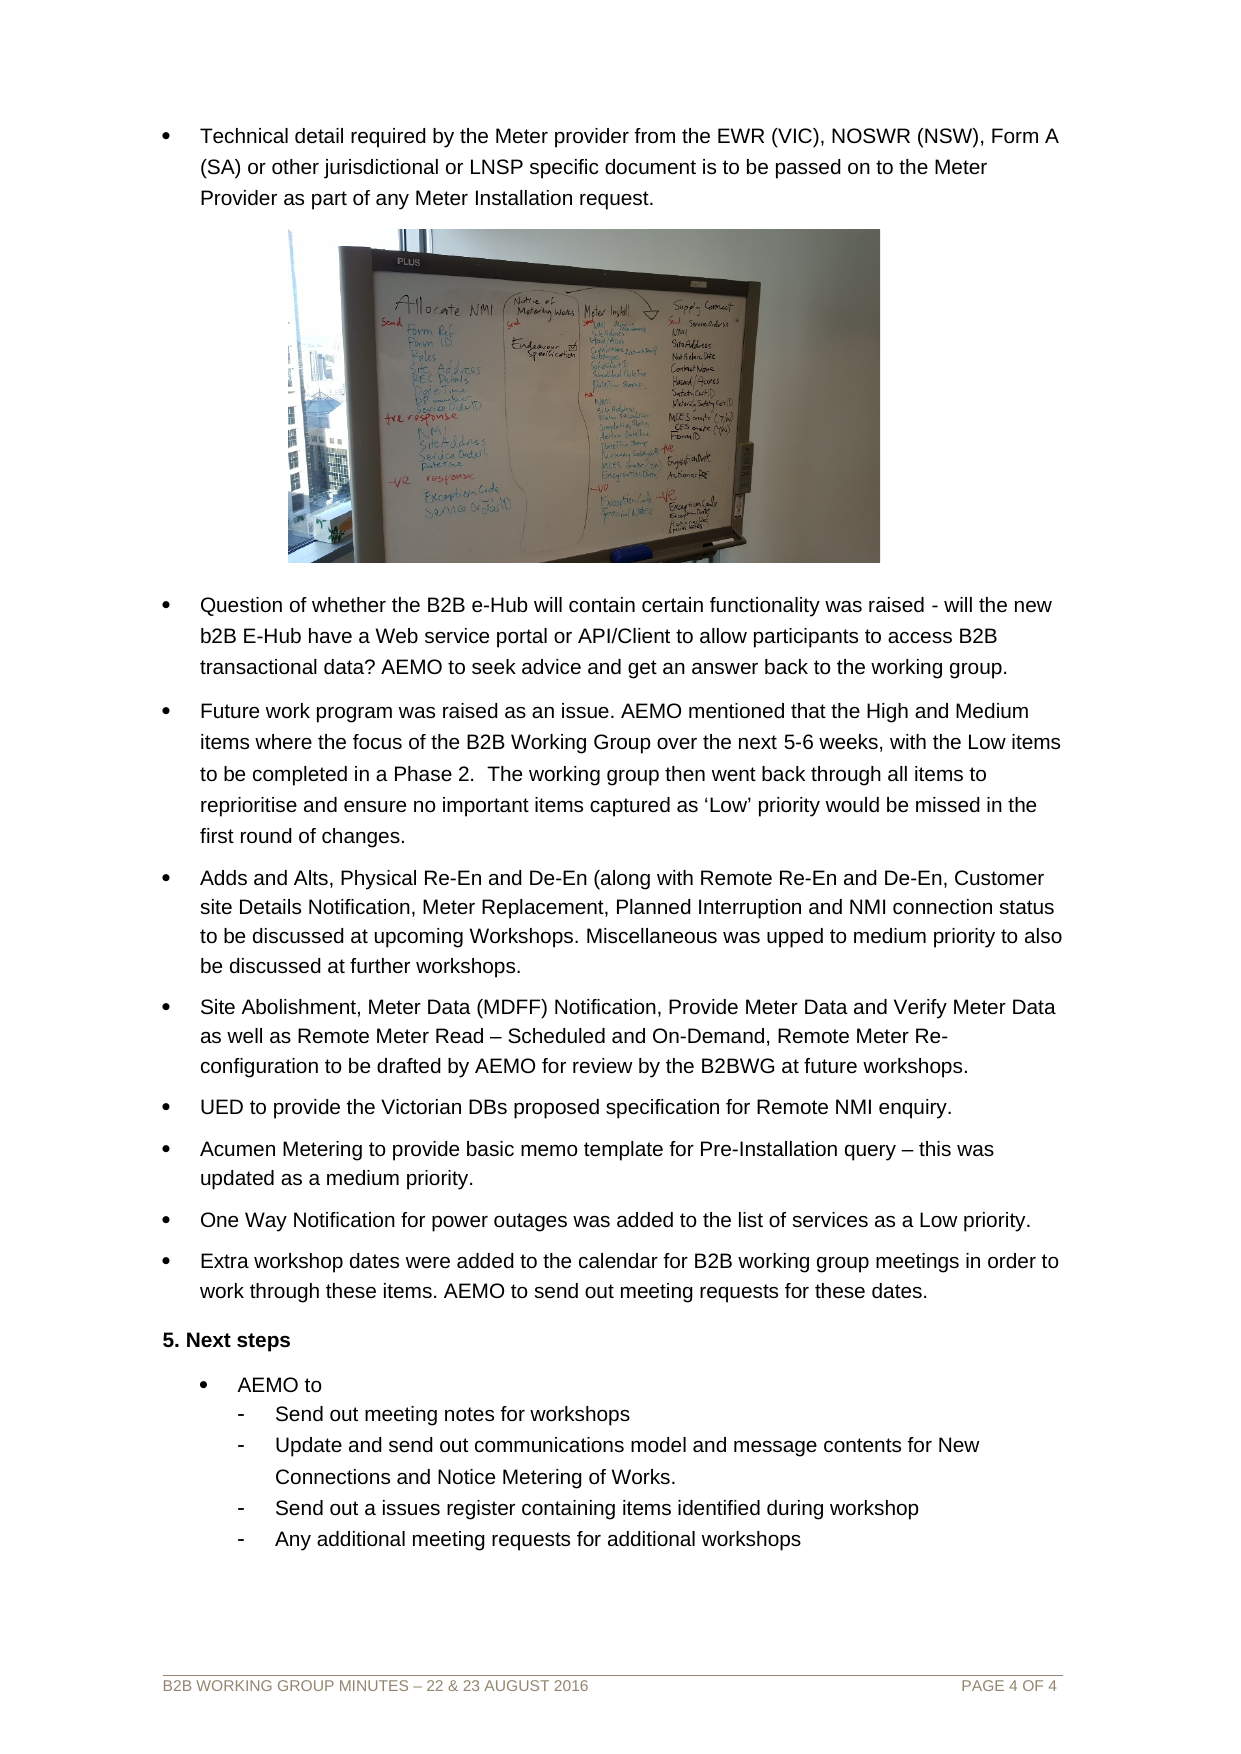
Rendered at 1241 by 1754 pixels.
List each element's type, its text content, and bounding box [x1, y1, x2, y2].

list Acumen Metering to provide basic memo template for Pre-Installation query – this was updated as a medium priority. [162, 1133, 1063, 1191]
list One Way Notification for power outages was added to the list of services as a Low priority. [162, 1204, 1063, 1233]
list Update and send out communications model and message contents for New Connections and Notice Metering of Works. [237, 1428, 1063, 1490]
list Adds and Alts, Physical Re-En and De-En (along with Remote Re-En and De-En, Customer site Details Notification, Meter Replacement, Planned Interruption and NMI connection status to be discussed at upcoming Workshops. Miscellaneous was upped to medium priority to also be discussed at further workshops. [162, 862, 1063, 979]
list Extra workshop dates were added to the calendar for B2B working group meetings in order to work through these items. AEMO to send out meeting requests for these dates. [162, 1246, 1063, 1304]
list Send out a issues register containing items identified during workshop [237, 1490, 1063, 1522]
list Site Abolishment, Meter Data (MDFF) Notification, Provide Meter Data and Verify Meter Data as well as Remote Meter Read – Scheduled and On-Demand, Remote Meter Re-configuration to be drafted by AEMO for review by the B2BWG at future workshops. [162, 991, 1063, 1079]
list Future work program was raised as an issue. AEMO mentioned that the High and Medium items where the focus of the B2B Working Group over the next 5-6 weeks, with the Low items to be completed in a Phase 2. The working group then went back through all items to reprioritise and ensure no important items captured as ‘Low’ priority would be missed in the first round of changes. [162, 693, 1063, 850]
list Send out meeting notes for workshops [237, 1397, 1063, 1428]
list AEMO to [200, 1373, 1063, 1397]
list Technical detail required by the Meter provider from the EWR (VIC), NOSWR (NSW), Form A (SA) or other jurisdictional or LNSP specific document is to be passed on to the Meter Provider as part of any Meter Installation request. [162, 118, 1063, 212]
picture [288, 229, 881, 563]
list 5. Next steps [162, 1323, 1063, 1354]
list UED to provide the Victorian DBs proposed specification for Remote NMI enquiry. [162, 1091, 1063, 1121]
list Any additional meeting requests for additional workshops [237, 1522, 1063, 1553]
